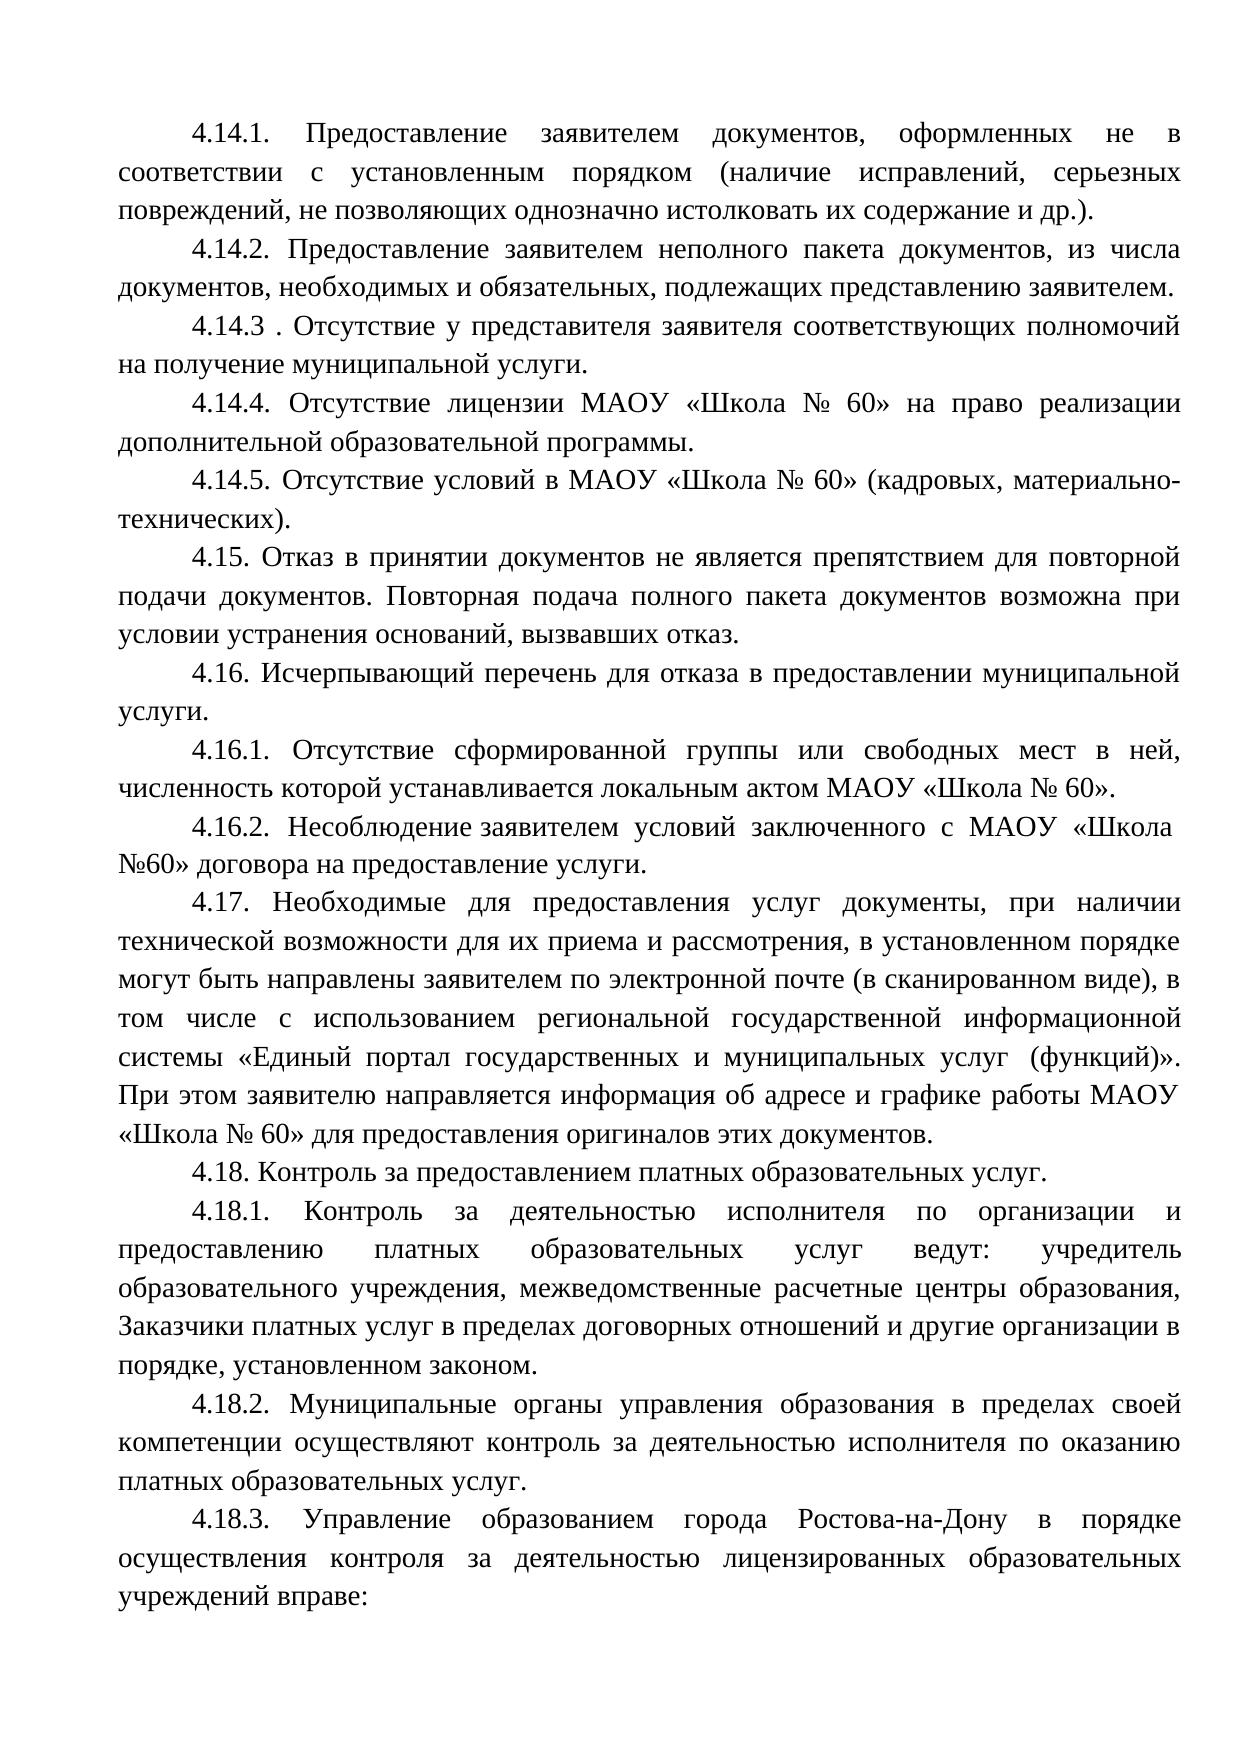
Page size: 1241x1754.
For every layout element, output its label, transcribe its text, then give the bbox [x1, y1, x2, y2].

list Муниципальные органы управления образования в пределах своей компетенции осуществляют контроль за деятельностью исполнителя по оказанию платных образовательных услуг. [118, 1386, 1182, 1496]
list Отсутствие сформированной группы или свободных мест в ней, численность которой устанавливается локальным актом МАОУ «Школа № 60». [118, 732, 1181, 804]
text №60» договора на предоставление услуги. [118, 846, 1192, 879]
text «Школа № 60» для предоставления оригиналов этих документов. [118, 1116, 1192, 1149]
list Несоблюдение заявителем условий заключенного с МАОУ «Школа [192, 809, 1192, 843]
list Контроль за предоставлением платных образовательных услуг. [192, 1154, 1192, 1188]
list Отсутствие условий в МАОУ «Школа № 60» (кадровых, материально- технических). [118, 462, 1182, 534]
list Необходимые для предоставления услуг документы, при наличии технической возможности для их приема и рассмотрения, в установленном порядке могут быть направлены заявителем по электронной почте (в сканированном виде), в том числе с использованием региональной государственной информационной системы «Единый портал государственных и муниципальных услуг (функций)». При этом заявителю направляется информация об адресе и графике работы МАОУ [118, 884, 1181, 1111]
list Контроль за деятельностью исполнителя по организации и предоставлению платных образовательных услуг ведут: учредитель образовательного учреждения, межведомственные расчетные центры образования, Заказчики платных услуг в пределах договорных отношений и другие организации в порядке, установленном законом. [118, 1193, 1182, 1381]
list Отсутствие лицензии МАОУ «Школа № 60» на право реализации дополнительной образовательной программы. [118, 385, 1181, 457]
list Отказ в принятии документов не является препятствием для повторной подачи документов. Повторная подача полного пакета документов возможна при условии устранения оснований, вызвавших отказ. [118, 539, 1181, 650]
list Управление образованием города Ростова-на-Дону в порядке осуществления контроля за деятельностью лицензированных образовательных учреждений вправе: [118, 1501, 1182, 1612]
list Исчерпывающий перечень для отказа в предоставлении муниципальной услуги. [118, 655, 1181, 727]
text 4.14.3 . Отсутствие у представителя заявителя соответствующих полномочий на получение муниципальной услуги. [118, 308, 1181, 380]
list Предоставление заявителем документов, оформленных не в соответствии с установленным порядком (наличие исправлений, серьезных повреждений, не позволяющих однозначно истолковать их содержание и др.). [118, 115, 1181, 226]
list Предоставление заявителем неполного пакета документов, из числа документов, необходимых и обязательных, подлежащих представлению заявителем. [118, 231, 1181, 303]
